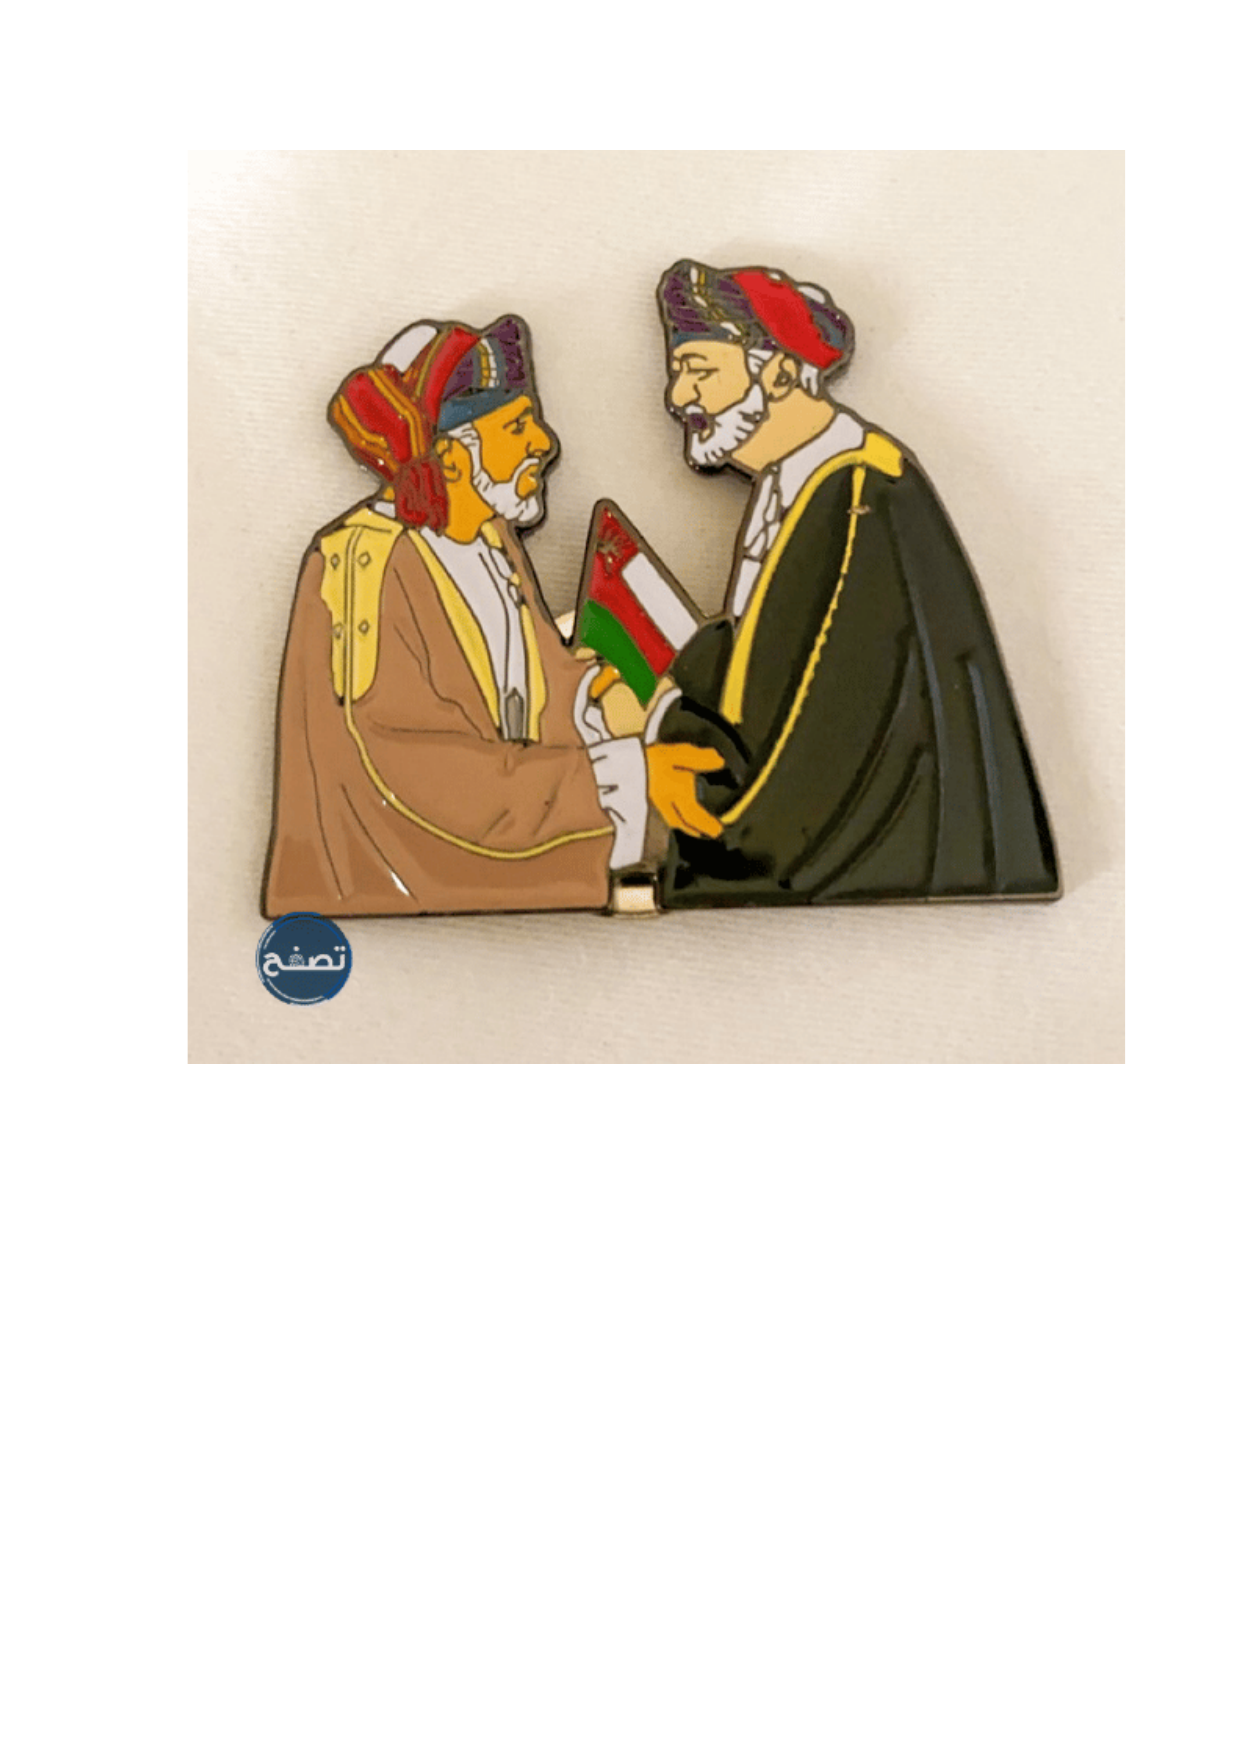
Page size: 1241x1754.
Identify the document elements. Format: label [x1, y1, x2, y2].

picture [187, 150, 1125, 1064]
